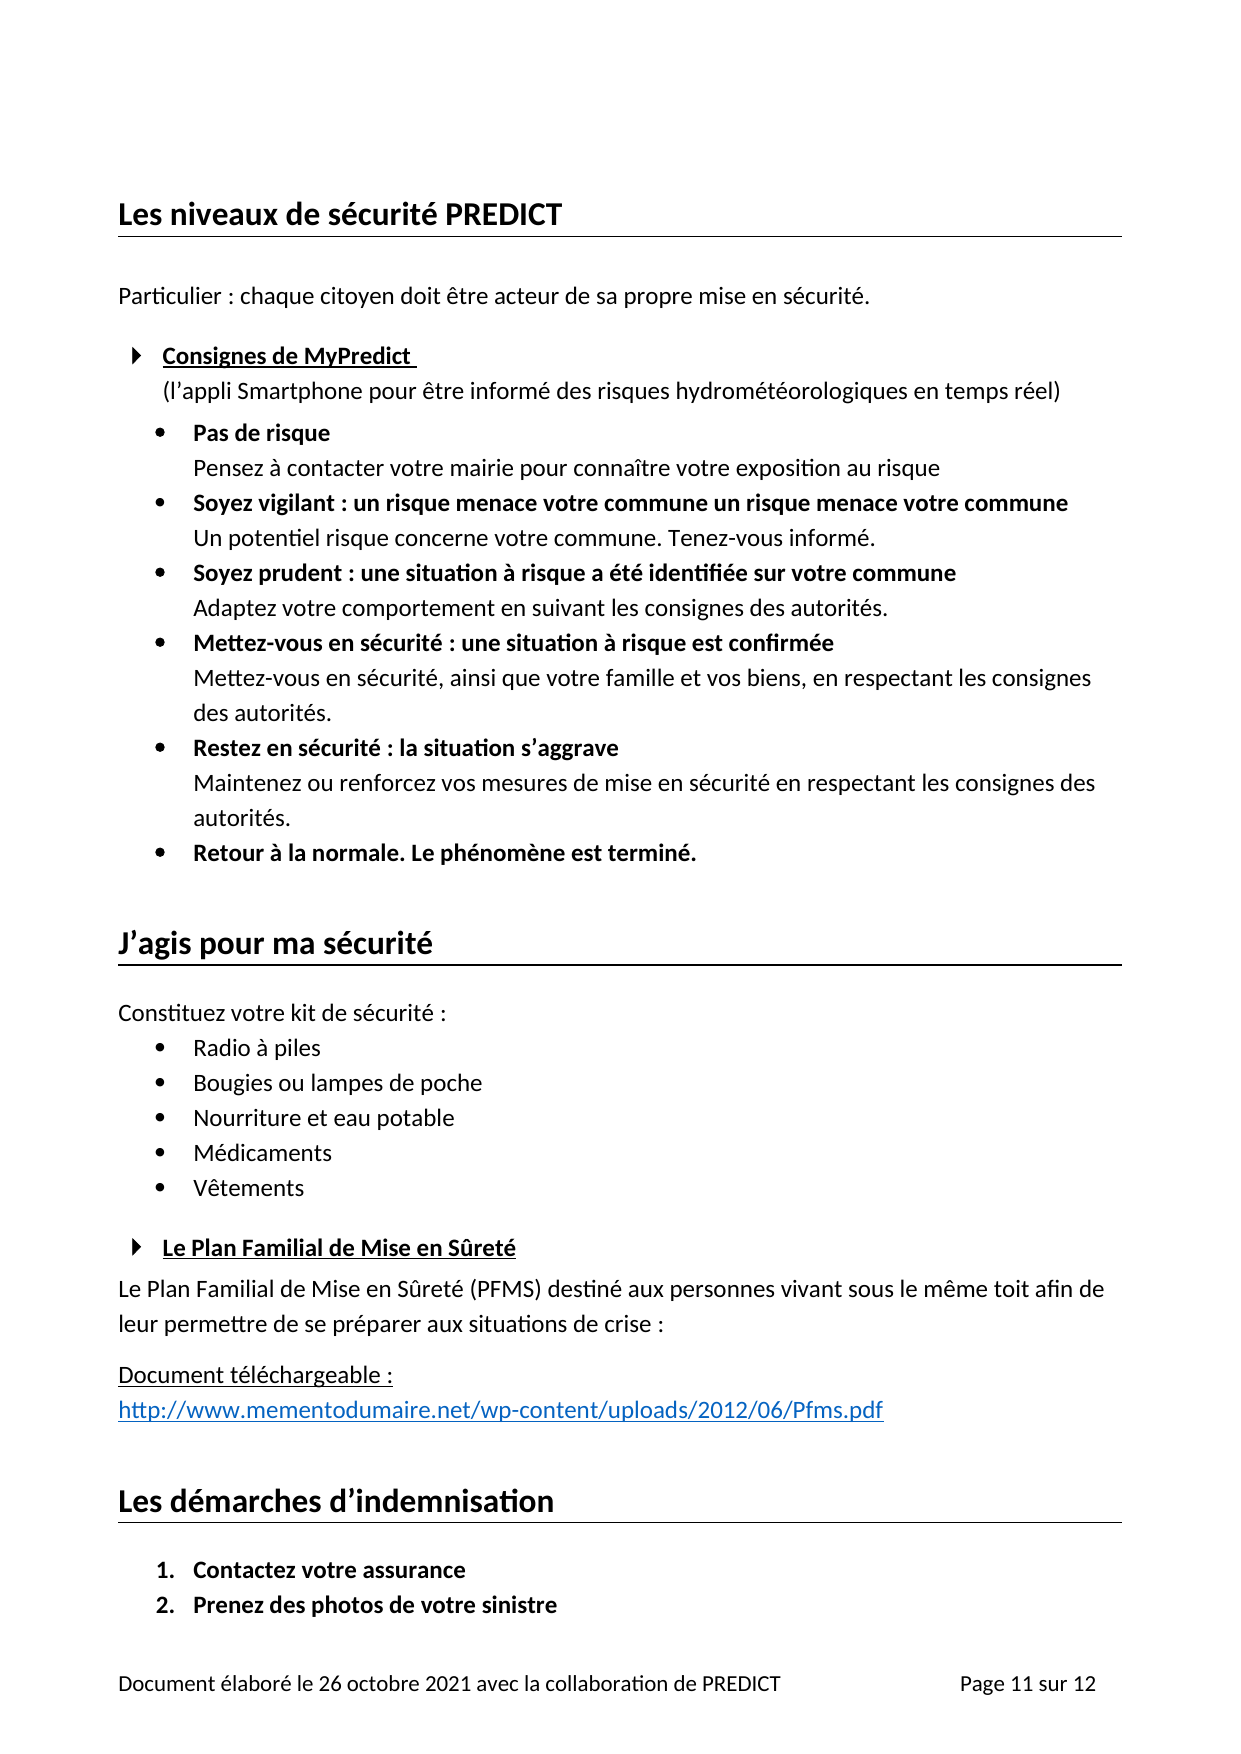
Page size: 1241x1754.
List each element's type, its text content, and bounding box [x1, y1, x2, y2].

subtitle Les niveaux de sécurité PREDICT [118, 193, 1122, 236]
list Pas de risque Pensez à contacter votre mairie pour connaître votre exposition au risque [156, 417, 1122, 482]
list Soyez vigilant : un risque menace votre commune un risque menace votre commune Un potentiel risque concerne votre commune. Tenez-vous informé. [156, 487, 1122, 552]
text Document téléchargeable : http://www.mementodumaire.net/wp-content/uploads/2012/06/Pfms.pdf [118, 1359, 1122, 1425]
list Médicaments [156, 1137, 1122, 1167]
subtitle Consignes de MyPredict (l’appli Smartphone pour être informé des risques hydrométéorologiques en temps réel) [125, 341, 1122, 406]
list Mettez-vous en sécurité : une situation à risque est confirmée Mettez-vous en sécurité, ainsi que votre famille et vos biens, en respectant les consignes des autorités. [156, 627, 1122, 727]
text Constituez votre kit de sécurité : [118, 997, 1122, 1027]
list Nourriture et eau potable [156, 1102, 1122, 1132]
subtitle Les démarches d’indemnisation [118, 1479, 1122, 1522]
list Bougies ou lampes de poche [156, 1067, 1122, 1097]
subtitle Le Plan Familial de Mise en Sûreté [125, 1232, 1122, 1262]
list Soyez prudent : une situation à risque a été identifiée sur votre commune Adaptez votre comportement en suivant les consignes des autorités. [156, 557, 1122, 622]
list Radio à piles [156, 1032, 1122, 1062]
list Contactez votre assurance [156, 1554, 1122, 1585]
text Le Plan Familial de Mise en Sûreté (PFMS) destiné aux personnes vivant sous le même toit afin de leur permettre de se préparer aux situations de crise : [118, 1273, 1122, 1338]
text Particulier : chaque citoyen doit être acteur de sa propre mise en sécurité. [118, 281, 1122, 311]
list Retour à la normale. Le phénomène est terminé. [156, 837, 1122, 867]
list Restez en sécurité : la situation s’aggrave Maintenez ou renforcez vos mesures de mise en sécurité en respectant les consignes des autorités. [156, 732, 1122, 832]
list Prenez des photos de votre sinistre [156, 1589, 1122, 1620]
list Vêtements [156, 1172, 1122, 1202]
subtitle J’agis pour ma sécurité [118, 922, 1122, 964]
